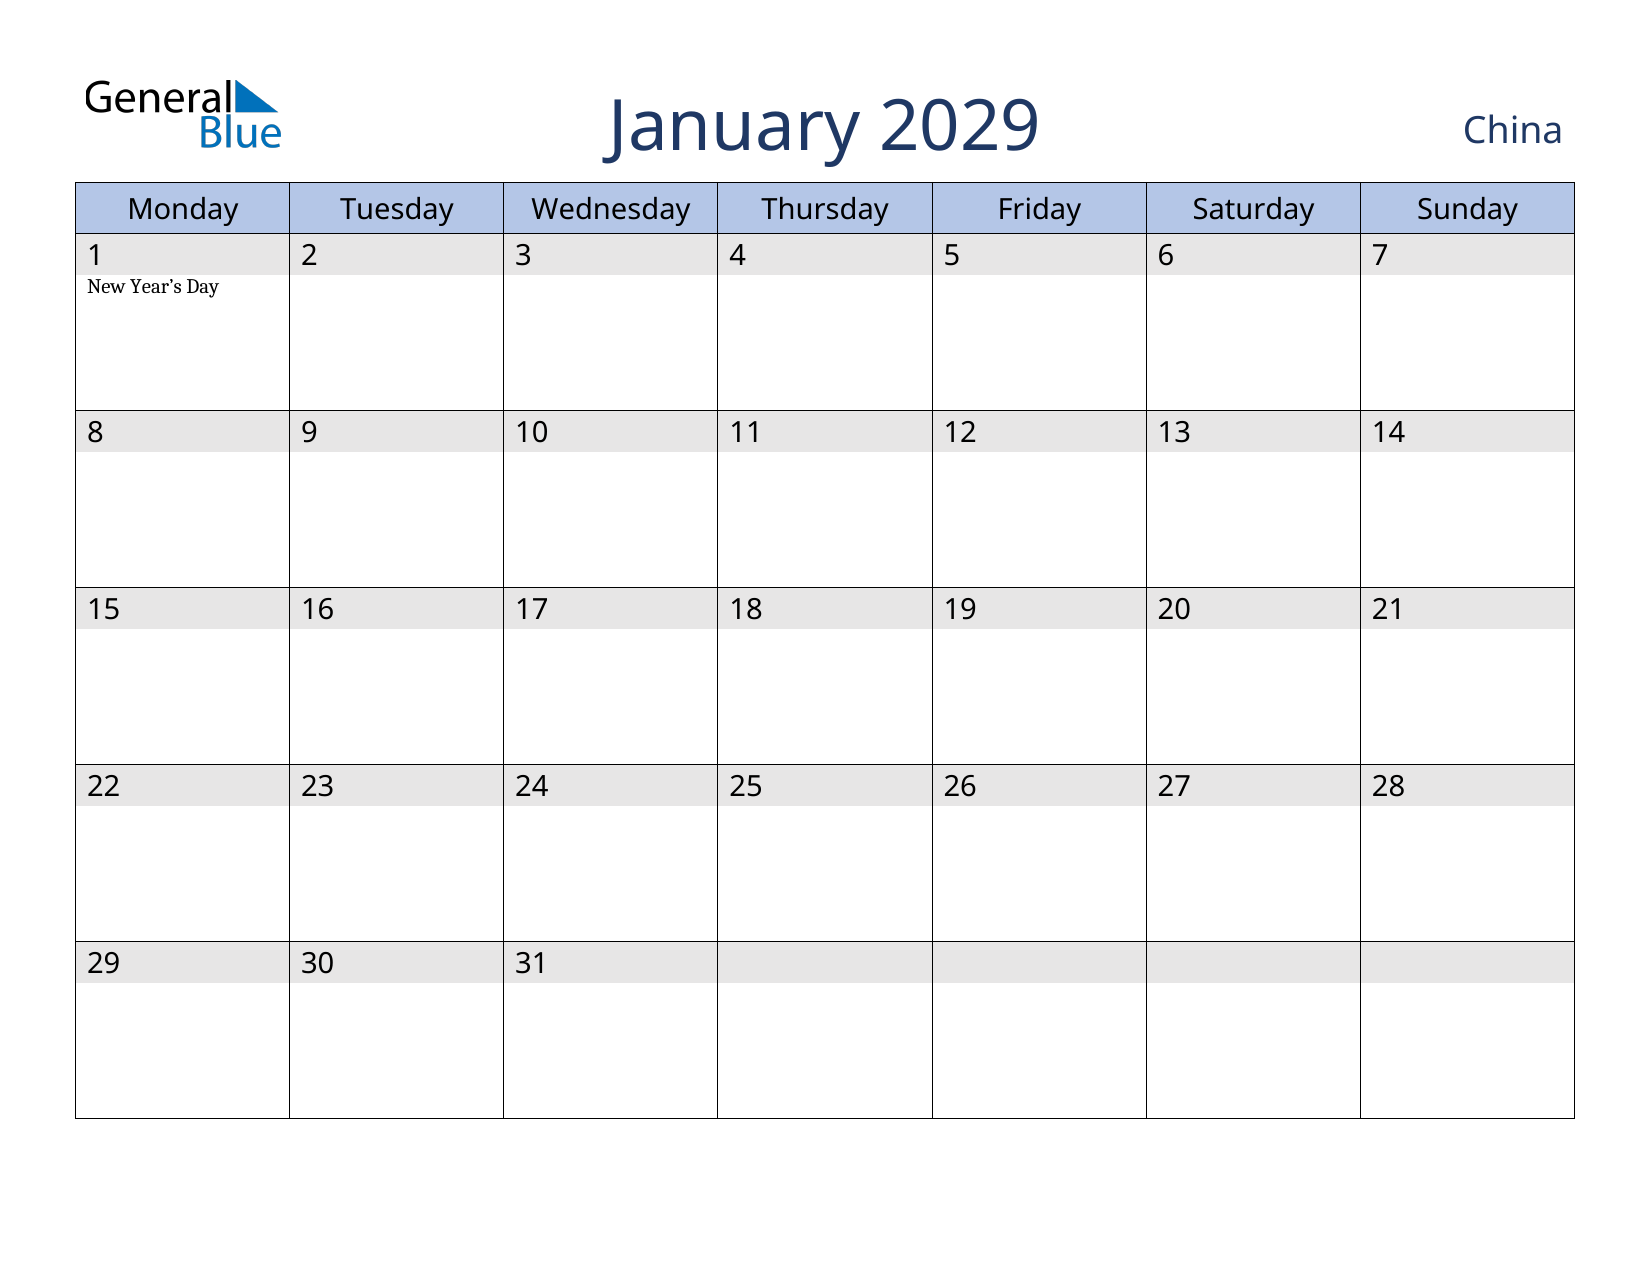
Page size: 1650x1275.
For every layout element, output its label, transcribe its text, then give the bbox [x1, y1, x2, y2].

table_cell 13 [1147, 411, 1360, 452]
table_cell [718, 806, 932, 941]
table_cell 31 [504, 942, 717, 983]
table_cell Saturday [1147, 183, 1360, 233]
table_cell 7 [1361, 234, 1574, 275]
table_cell 8 [76, 411, 289, 452]
table_cell [504, 275, 717, 410]
table_cell 25 [718, 765, 932, 806]
table_cell Sunday [1361, 183, 1574, 233]
table_cell Friday [933, 183, 1146, 233]
table_cell 26 [933, 765, 1146, 806]
table_cell 16 [290, 588, 503, 629]
table_cell 11 [718, 411, 932, 452]
table_cell 2 [290, 234, 503, 275]
table_cell [718, 452, 932, 587]
table_cell [1361, 942, 1574, 983]
table_cell 22 [76, 765, 289, 806]
table_cell [1147, 942, 1360, 983]
table_cell 24 [504, 765, 717, 806]
table_cell New Year’s Day [76, 275, 289, 410]
table_cell [504, 983, 717, 1118]
table_cell [290, 275, 503, 410]
table_cell [933, 942, 1146, 983]
table_cell 21 [1361, 588, 1574, 629]
table_cell [933, 275, 1146, 410]
table_cell Tuesday [290, 183, 503, 233]
table_cell 17 [504, 588, 717, 629]
table_cell 9 [290, 411, 503, 452]
picture [86, 80, 281, 148]
table_cell 5 [933, 234, 1146, 275]
table_cell [1361, 806, 1574, 941]
table_cell 27 [1147, 765, 1360, 806]
table_cell [290, 452, 503, 587]
table_cell [1147, 983, 1360, 1118]
table_cell [718, 629, 932, 764]
table_cell [76, 983, 289, 1118]
table_cell [290, 629, 503, 764]
table_cell 3 [504, 234, 717, 275]
table_cell [76, 629, 289, 764]
table_cell 6 [1147, 234, 1360, 275]
table_cell [1361, 629, 1574, 764]
table_header [76, 75, 503, 182]
table_cell [1147, 275, 1360, 410]
table_cell 29 [76, 942, 289, 983]
table_cell 23 [290, 765, 503, 806]
table_cell [718, 983, 932, 1118]
table_cell 20 [1147, 588, 1360, 629]
table_cell [504, 629, 717, 764]
table_cell [1147, 629, 1360, 764]
table_header January 2029 [504, 75, 1146, 182]
table_cell 15 [76, 588, 289, 629]
table_cell [504, 806, 717, 941]
table_cell [1361, 275, 1574, 410]
table_cell 4 [718, 234, 932, 275]
table_cell 19 [933, 588, 1146, 629]
table_cell [933, 983, 1146, 1118]
table_cell [718, 275, 932, 410]
table_cell 30 [290, 942, 503, 983]
table_cell [1361, 452, 1574, 587]
table_cell [718, 942, 932, 983]
table_cell 1 [76, 234, 289, 275]
table_cell [933, 452, 1146, 587]
table_cell 10 [504, 411, 717, 452]
table_cell Thursday [718, 183, 932, 233]
table_cell [76, 806, 289, 941]
table_cell 18 [718, 588, 932, 629]
table_cell [1147, 452, 1360, 587]
table_cell [1147, 806, 1360, 941]
table_cell 14 [1361, 411, 1574, 452]
table_cell 28 [1361, 765, 1574, 806]
table_cell [290, 983, 503, 1118]
table_cell [933, 806, 1146, 941]
table_cell Monday [76, 183, 289, 233]
table_cell [933, 629, 1146, 764]
table_cell 12 [933, 411, 1146, 452]
table_cell [290, 806, 503, 941]
table_header China [1146, 75, 1574, 182]
table_cell [76, 452, 289, 587]
table_cell [504, 452, 717, 587]
table_cell Wednesday [504, 183, 717, 233]
table_cell [1361, 983, 1574, 1118]
